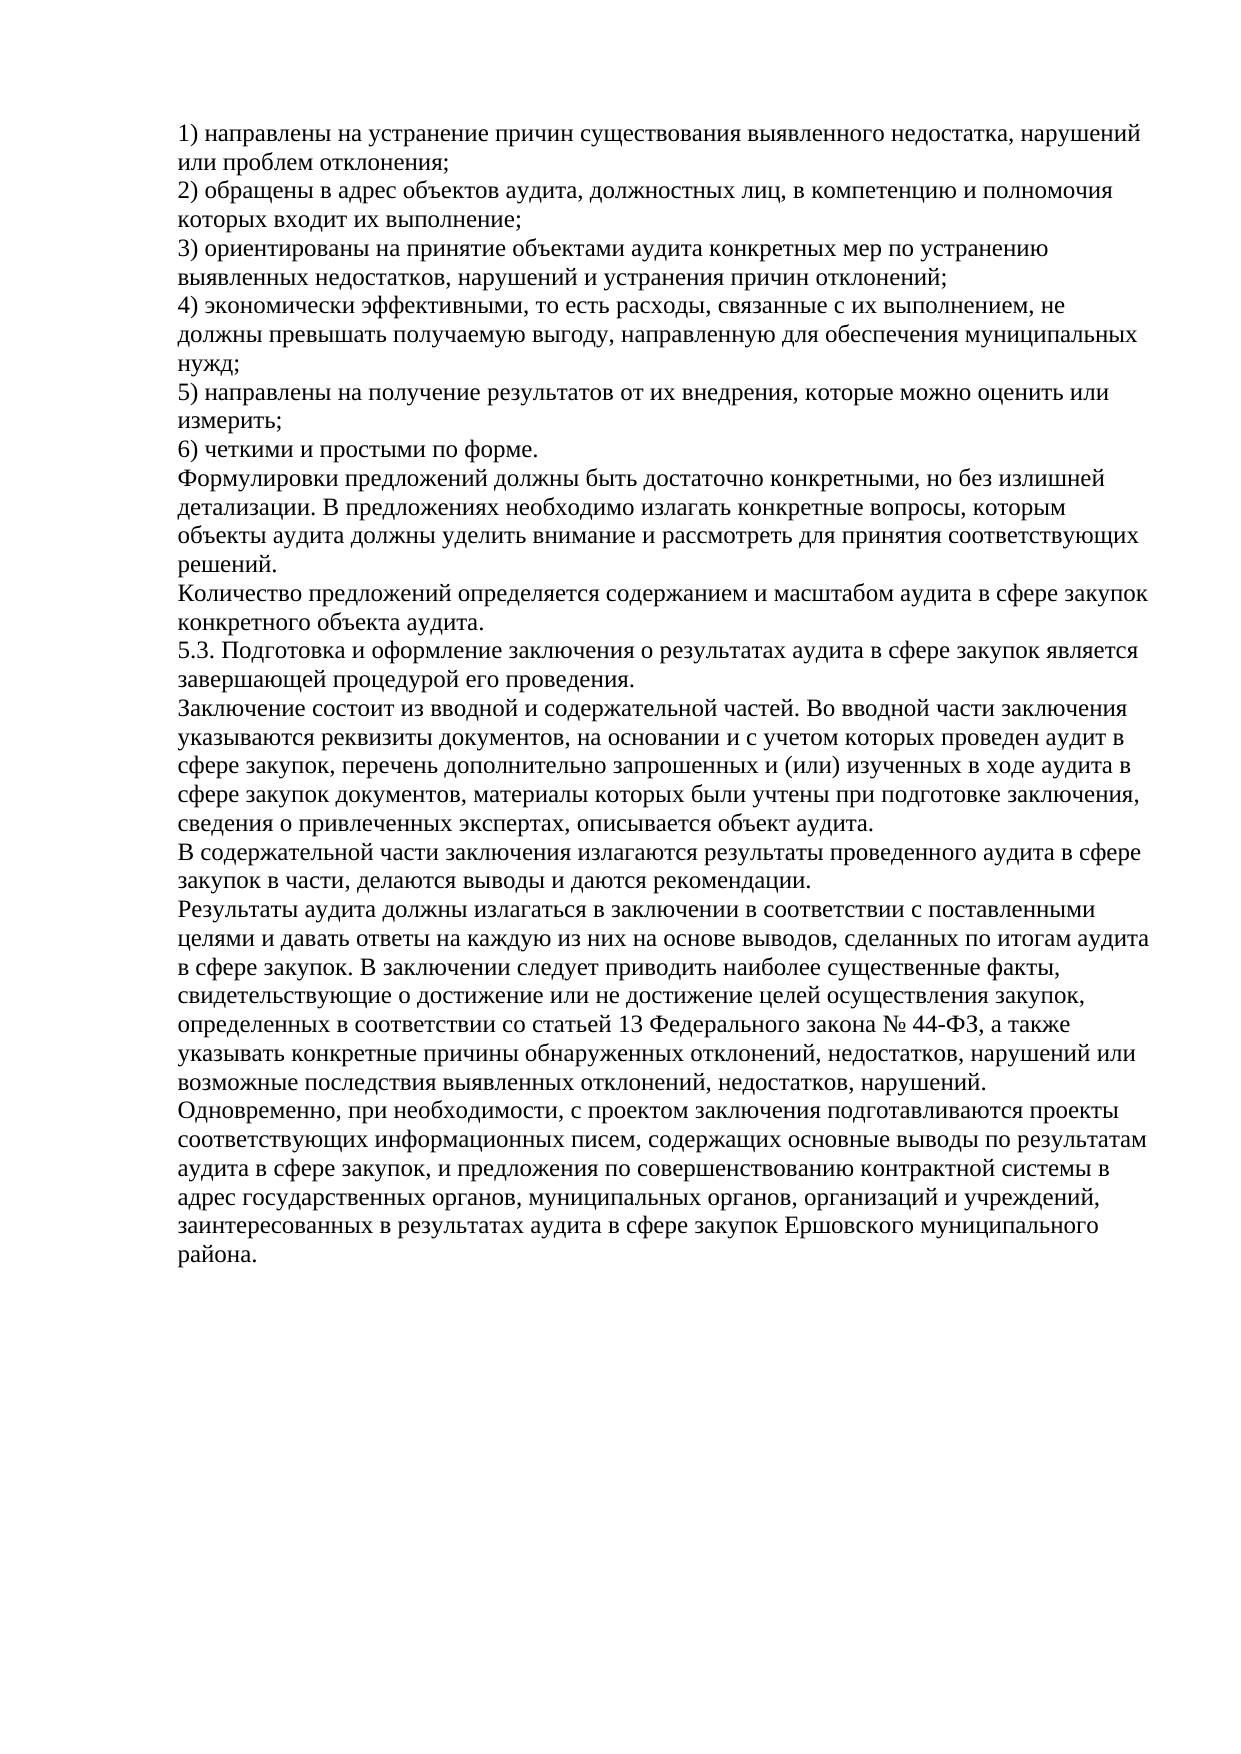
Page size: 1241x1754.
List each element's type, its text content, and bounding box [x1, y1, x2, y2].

text Заключение состоит из вводной и содержательной частей. Во вводной части заключения указываются реквизиты документов, на основании и с учетом которых проведен аудит в сфере закупок, перечень дополнительно запрошенных и (или) изученных в ходе аудита в сфере закупок документов, материалы которых были учтены при подготовке заключения, сведения о привлеченных экспертах, описывается объект аудита. [177, 693, 1152, 837]
text 3) ориентированы на принятие объектами аудита конкретных мер по устранению выявленных недостатков, нарушений и устранения причин отклонений; [177, 233, 1152, 291]
text 5) направлены на получение результатов от их внедрения, которые можно оценить или измерить; [177, 377, 1152, 434]
text 1) направлены на устранение причин существования выявленного недостатка, нарушений или проблем отклонения; [177, 118, 1152, 176]
text 6) четкими и простыми по форме. [177, 434, 1152, 463]
text 4) экономически эффективными, то есть расходы, связанные с их выполнением, не должны превышать получаемую выгоду, направленную для обеспечения муниципальных нужд; [177, 291, 1152, 377]
text В содержательной части заключения излагаются результаты проведенного аудита в сфере закупок в части, делаются выводы и даются рекомендации. [177, 837, 1152, 894]
text Одновременно, при необходимости, с проектом заключения подготавливаются проекты соответствующих информационных писем, содержащих основные выводы по результатам аудита в сфере закупок, и предложения по совершенствованию контрактной системы в адрес государственных органов, муниципальных органов, организаций и учреждений, заинтересованных в результатах аудита в сфере закупок Ершовского муниципального района. [177, 1096, 1152, 1268]
text Количество предложений определяется содержанием и масштабом аудита в сфере закупок конкретного объекта аудита. [177, 578, 1152, 636]
text Результаты аудита должны излагаться в заключении в соответствии с поставленными целями и давать ответы на каждую из них на основе выводов, сделанных по итогам аудита в сфере закупок. В заключении следует приводить наиболее существенные факты, свидетельствующие о достижение или не достижение целей осуществления закупок, определенных в соответствии со статьей 13 Федерального закона № 44-ФЗ, а также указывать конкретные причины обнаруженных отклонений, недостатков, нарушений или возможные последствия выявленных отклонений, недостатков, нарушений. [177, 894, 1152, 1096]
text Формулировки предложений должны быть достаточно конкретными, но без излишней детализации. В предложениях необходимо излагать конкретные вопросы, которым объекты аудита должны уделить внимание и рассмотреть для принятия соответствующих решений. [177, 463, 1152, 578]
text 2) обращены в адрес объектов аудита, должностных лиц, в компетенцию и полномочия которых входит их выполнение; [177, 176, 1152, 233]
text 5.3. Подготовка и оформление заключения о результатах аудита в сфере закупок является завершающей процедурой его проведения. [177, 636, 1152, 693]
